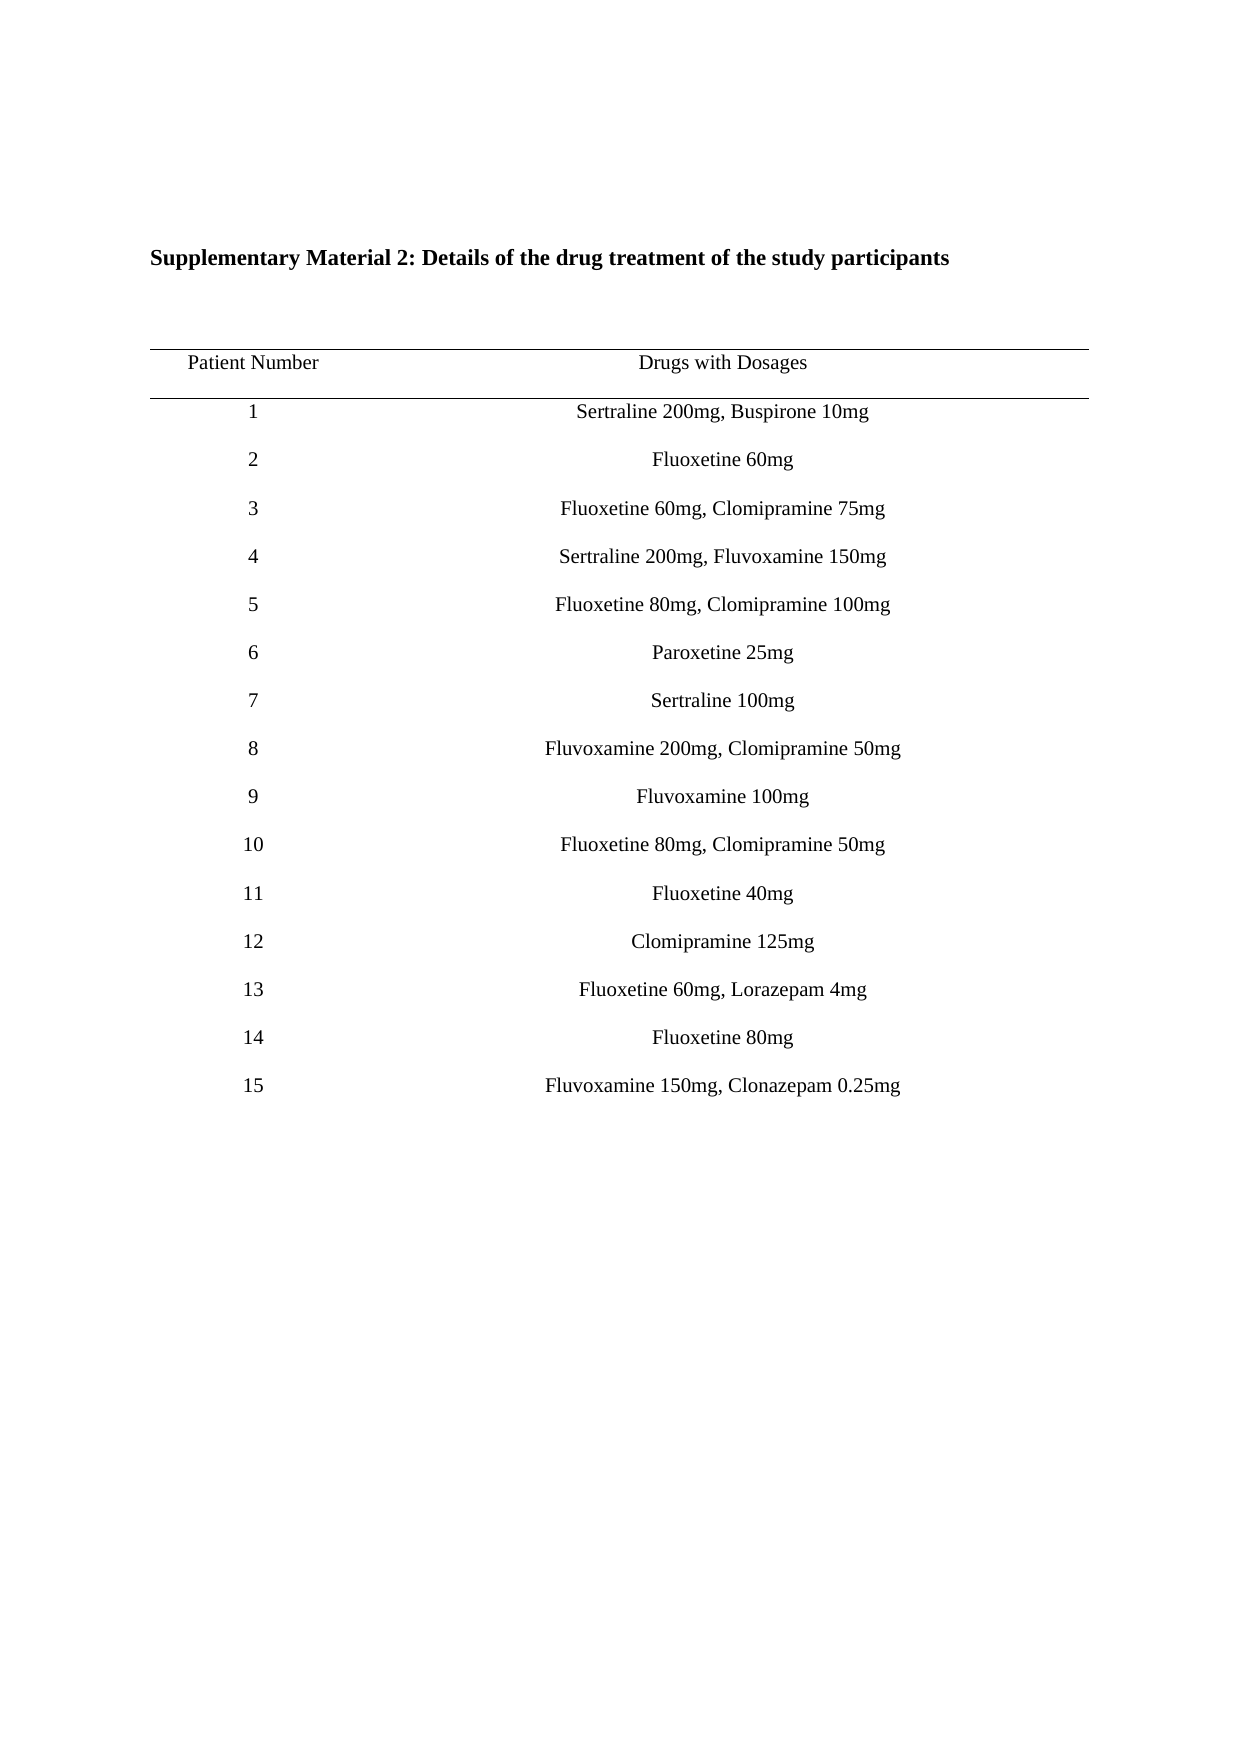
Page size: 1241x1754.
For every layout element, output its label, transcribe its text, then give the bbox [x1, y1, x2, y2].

table_cell 1 2 3 4 5 6 7 8 9 10 11 12 13 14 15 [150, 399, 356, 1121]
table_cell Sertraline 200mg, Buspirone 10mg Fluoxetine 60mg Fluoxetine 60mg, Clomipramine 75mg Sertraline 200mg, Fluvoxamine 150mg Fluoxetine 80mg, Clomipramine 100mg Paroxetine 25mg Sertraline 100mg Fluvoxamine 200mg, Clomipramine 50mg Fluvoxamine 100mg Fluoxetine 80mg, Clomipramine 50mg Fluoxetine 40mg Clomipramine 125mg Fluoxetine 60mg, Lorazepam 4mg Fluoxetine 80mg Fluvoxamine 150mg, Clonazepam 0.25mg [356, 399, 1089, 1121]
table_header Patient Number [150, 350, 356, 398]
text Supplementary Material 2: Details of the drug treatment of the study participants [150, 244, 1090, 270]
table_header Drugs with Dosages [356, 350, 1089, 398]
